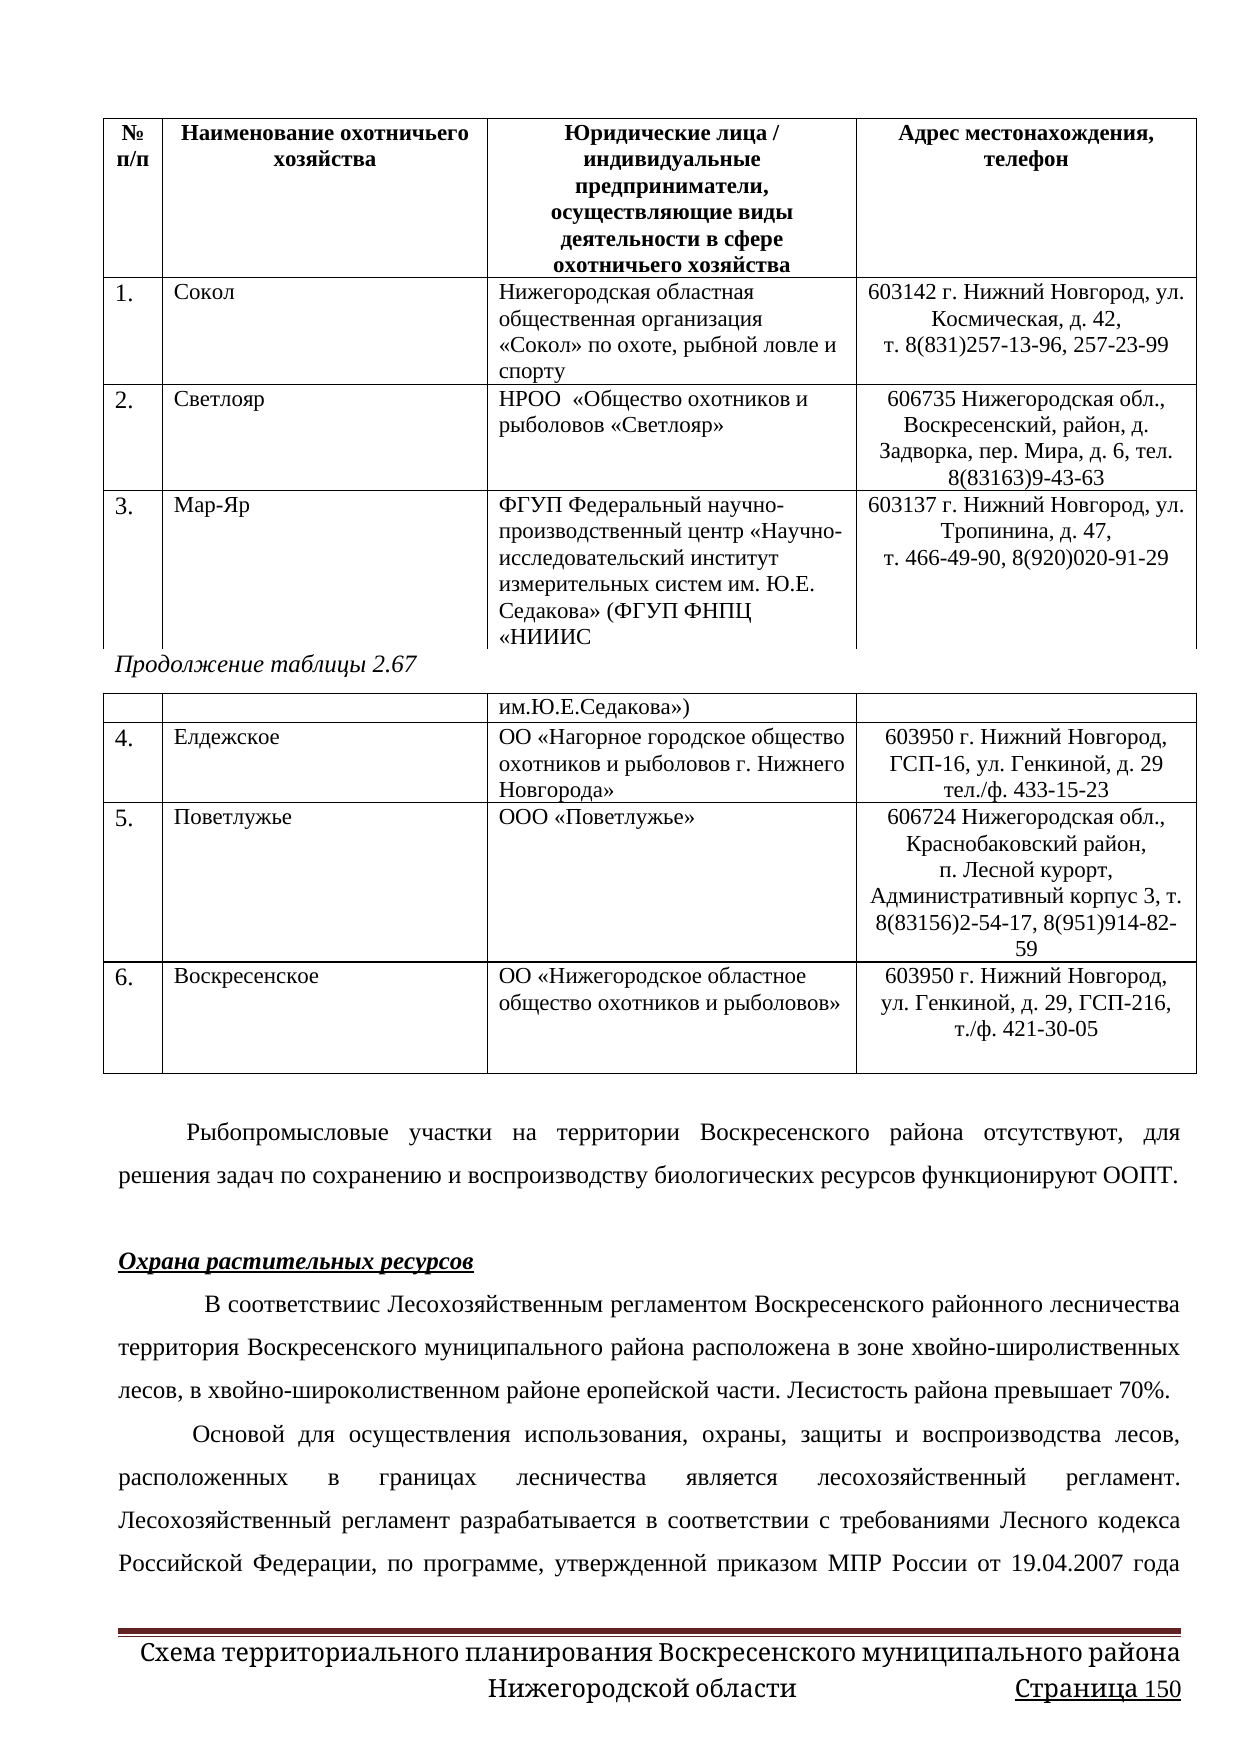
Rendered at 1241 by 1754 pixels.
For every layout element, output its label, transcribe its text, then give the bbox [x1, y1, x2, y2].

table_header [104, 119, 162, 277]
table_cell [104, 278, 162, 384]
text В соответствиис Лесохозяйственным регламентом Воскресенского районного лесничества территория Воскресенского муниципального района расположена в зоне хвойно-широлиственных лесов, в хвойно-широколиственном районе еропейской части. Лесистость района превышает 70%. [118, 1289, 1181, 1404]
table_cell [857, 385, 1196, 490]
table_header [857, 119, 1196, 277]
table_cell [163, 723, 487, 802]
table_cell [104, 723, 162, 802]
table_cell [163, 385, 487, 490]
text Охрана растительных ресурсов [118, 1246, 1181, 1275]
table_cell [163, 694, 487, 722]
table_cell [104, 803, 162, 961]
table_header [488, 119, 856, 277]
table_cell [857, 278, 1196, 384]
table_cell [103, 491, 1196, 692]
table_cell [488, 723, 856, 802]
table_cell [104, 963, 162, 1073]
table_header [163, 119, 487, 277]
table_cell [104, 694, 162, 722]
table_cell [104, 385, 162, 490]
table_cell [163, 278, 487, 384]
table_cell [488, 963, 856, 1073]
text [118, 1419, 1181, 1577]
text Рыбопромысловые участки на территории Воскресенского района отсутствуют, для решения задач по сохранению и воспроизводству биологических ресурсов функционируют ООПТ. [118, 1117, 1181, 1189]
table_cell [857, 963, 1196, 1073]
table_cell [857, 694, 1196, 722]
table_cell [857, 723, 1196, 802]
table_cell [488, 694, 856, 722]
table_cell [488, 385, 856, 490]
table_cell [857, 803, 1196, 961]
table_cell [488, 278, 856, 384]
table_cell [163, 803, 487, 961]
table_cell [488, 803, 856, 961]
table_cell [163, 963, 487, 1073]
